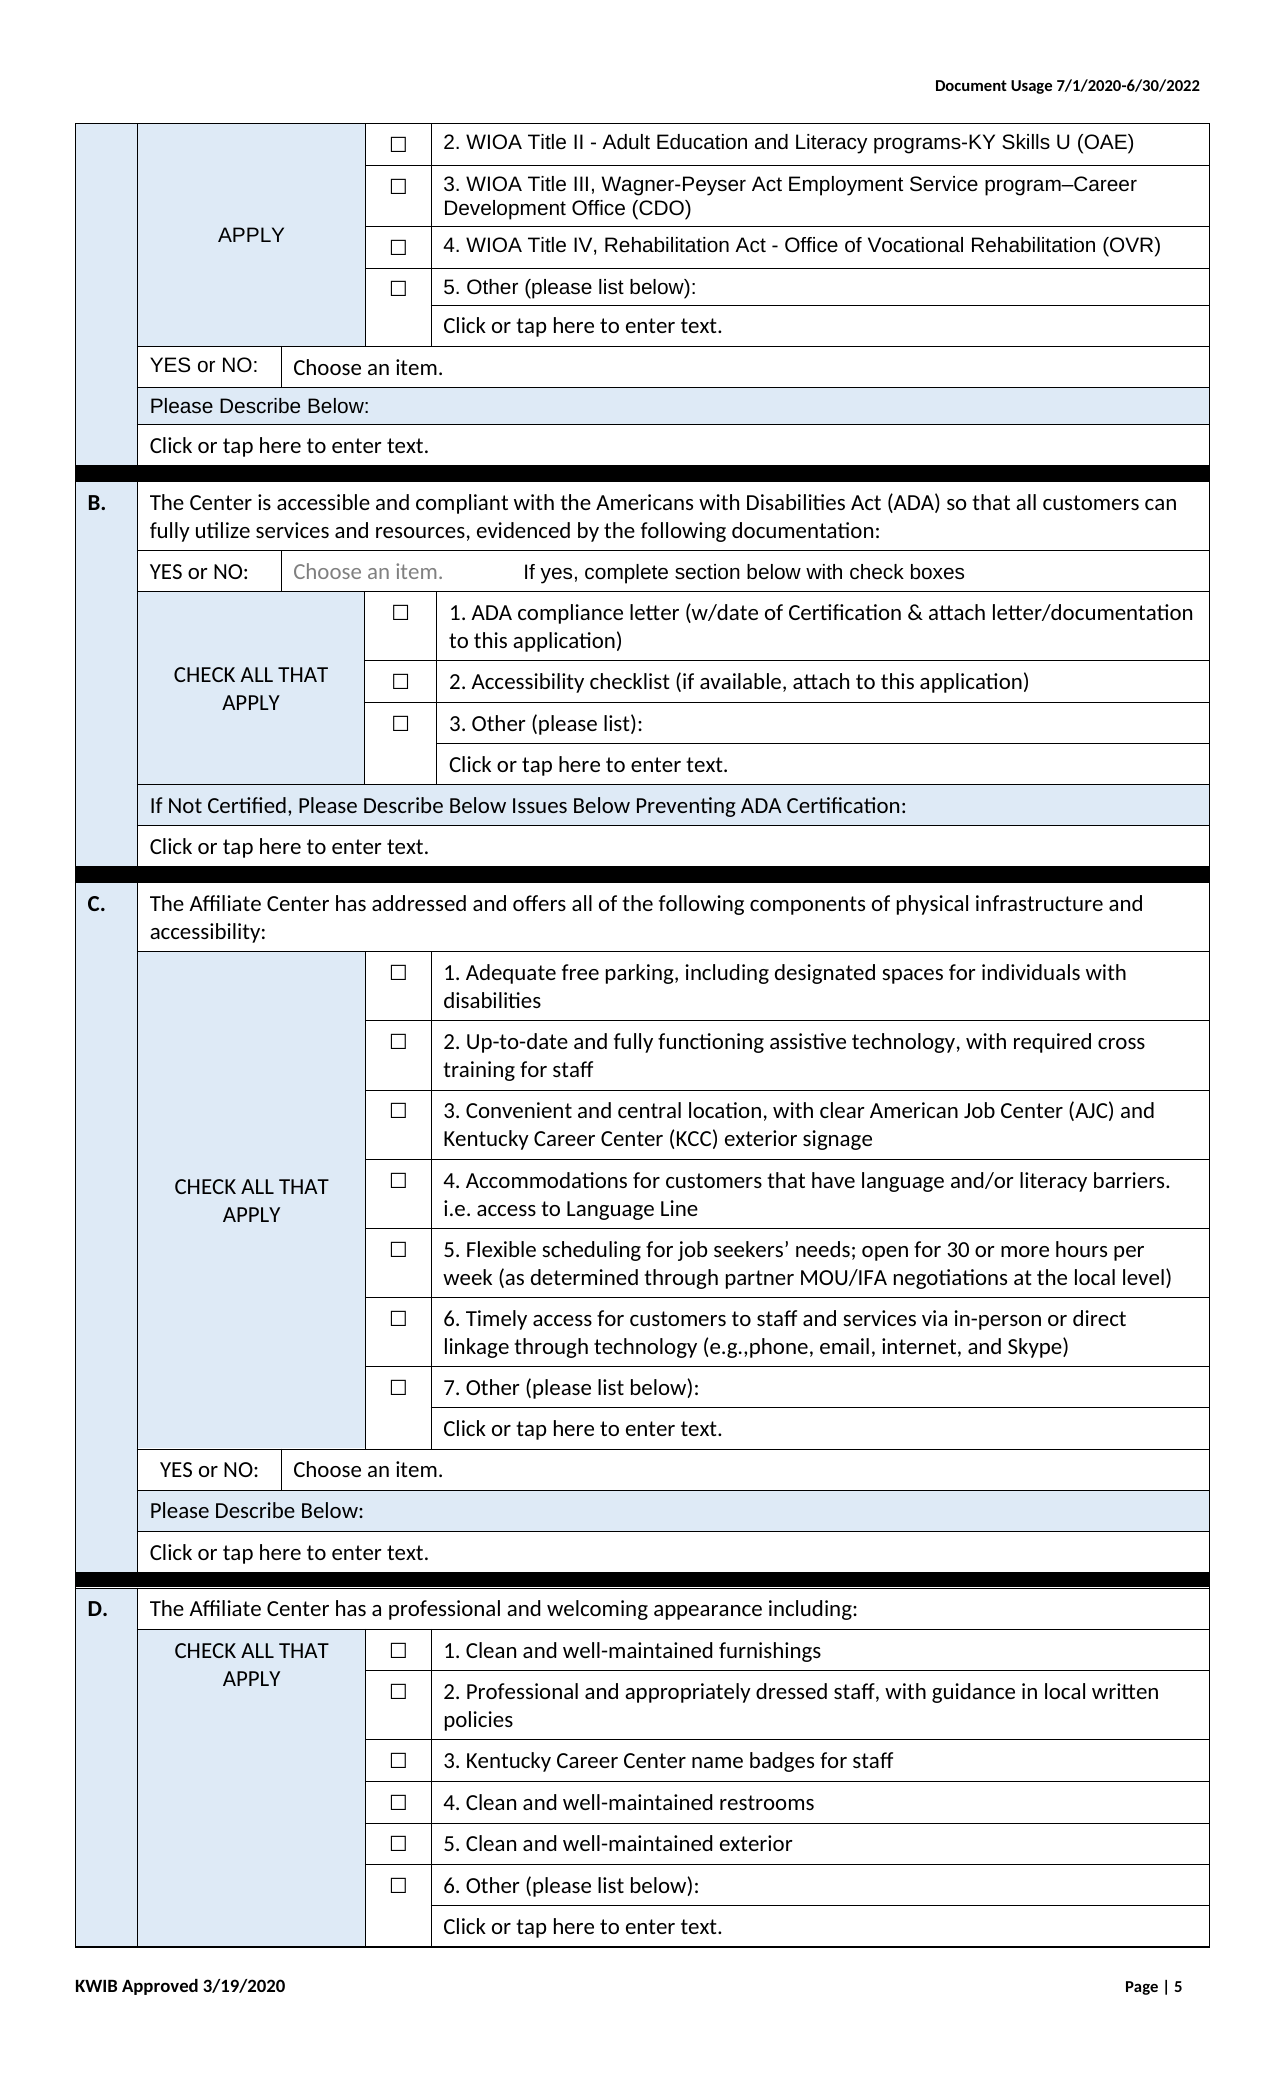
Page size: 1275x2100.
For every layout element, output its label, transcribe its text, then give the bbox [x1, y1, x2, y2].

table_cell The Center is accessible and compliant with the Americans with Disabilities Act (ADA) so that all customers can fully utilize services and resources, evidenced by the following documentation: [138, 482, 1209, 550]
table_cell YES or NO: [138, 1450, 281, 1489]
table_cell 2. Professional and appropriately dressed staff, with guidance in local written policies [432, 1671, 1209, 1739]
table_cell Please Describe Below: [138, 1491, 1209, 1531]
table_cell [138, 124, 365, 346]
table_cell CHECK ALL THAT APPLY [138, 1630, 365, 1946]
table_cell The Affiliate Center has addressed and offers all of the following components of physical infrastructure and accessibility: [138, 883, 1209, 951]
table_cell [76, 868, 1209, 882]
table_cell 4. Clean and well-maintained restrooms [432, 1782, 1209, 1822]
table_cell 5. Flexible scheduling for job seekers’ needs; open for 30 or more hours per week (as determined through partner MOU/IFA negotiations at the local level) [432, 1229, 1209, 1297]
table_cell 7. Other (please list below): [432, 1367, 1209, 1407]
table_cell 1. Adequate free parking, including designated spaces for individuals with disabilities [432, 952, 1209, 1020]
table_cell YES or NO: [138, 551, 281, 591]
table_cell 2. WIOA Title II - Adult Education and Literacy programs-KY Skills U (OAE) [432, 124, 1209, 165]
table_cell 1. Clean and well-maintained furnishings [432, 1630, 1209, 1670]
table_cell 2. Up-to-date and fully functioning assistive technology, with required cross training for staff [432, 1021, 1209, 1089]
table_cell 5. Other (please list below): [432, 269, 1209, 304]
table_cell 4. Accommodations for customers that have language and/or literacy barriers. i.e. access to Language Line [432, 1160, 1209, 1228]
table_cell If yes, complete section below with check boxes [282, 551, 1209, 591]
table_cell [76, 466, 1209, 481]
table_cell 2. Accessibility checklist (if available, attach to this application) [437, 661, 1209, 702]
table_cell 3. Other (please list): [437, 703, 1209, 743]
table_cell 3. Convenient and central location, with clear American Job Center (AJC) and Kentucky Career Center (KCC) exterior signage [432, 1091, 1209, 1159]
table_cell [76, 1573, 1209, 1587]
table_cell The Affiliate Center has a professional and welcoming appearance including: [138, 1589, 1209, 1629]
table_cell 3. Kentucky Career Center name badges for staff [432, 1740, 1209, 1781]
table_cell C. [76, 883, 137, 1572]
table_cell Please Describe Below: [138, 388, 1209, 424]
table_cell If Not Certified, Please Describe Below Issues Below Preventing ADA Certification: [138, 785, 1209, 825]
table_cell 1. ADA compliance letter (w/date of Certification & attach letter/documentation to this application) [437, 592, 1209, 660]
table_cell 6. Other (please list below): [432, 1865, 1209, 1905]
table_cell 5. Clean and well-maintained exterior [432, 1824, 1209, 1864]
table_cell D. [76, 1589, 137, 1946]
table_cell 4. WIOA Title IV, Rehabilitation Act - Office of Vocational Rehabilitation (OVR) [432, 227, 1209, 267]
table_cell 3. WIOA Title III, Wagner-Peyser Act Employment Service program–Career Development Office (CDO) [432, 166, 1209, 226]
table_cell CHECK ALL THAT APPLY [138, 592, 364, 784]
table_cell CHECK ALL THAT APPLY [138, 952, 365, 1448]
table_cell 6. Timely access for customers to staff and services via in-person or direct linkage through technology (e.g.,phone, email, internet, and Skype) [432, 1298, 1209, 1366]
table_cell B. [76, 482, 137, 866]
table_cell YES or NO: [138, 347, 281, 387]
